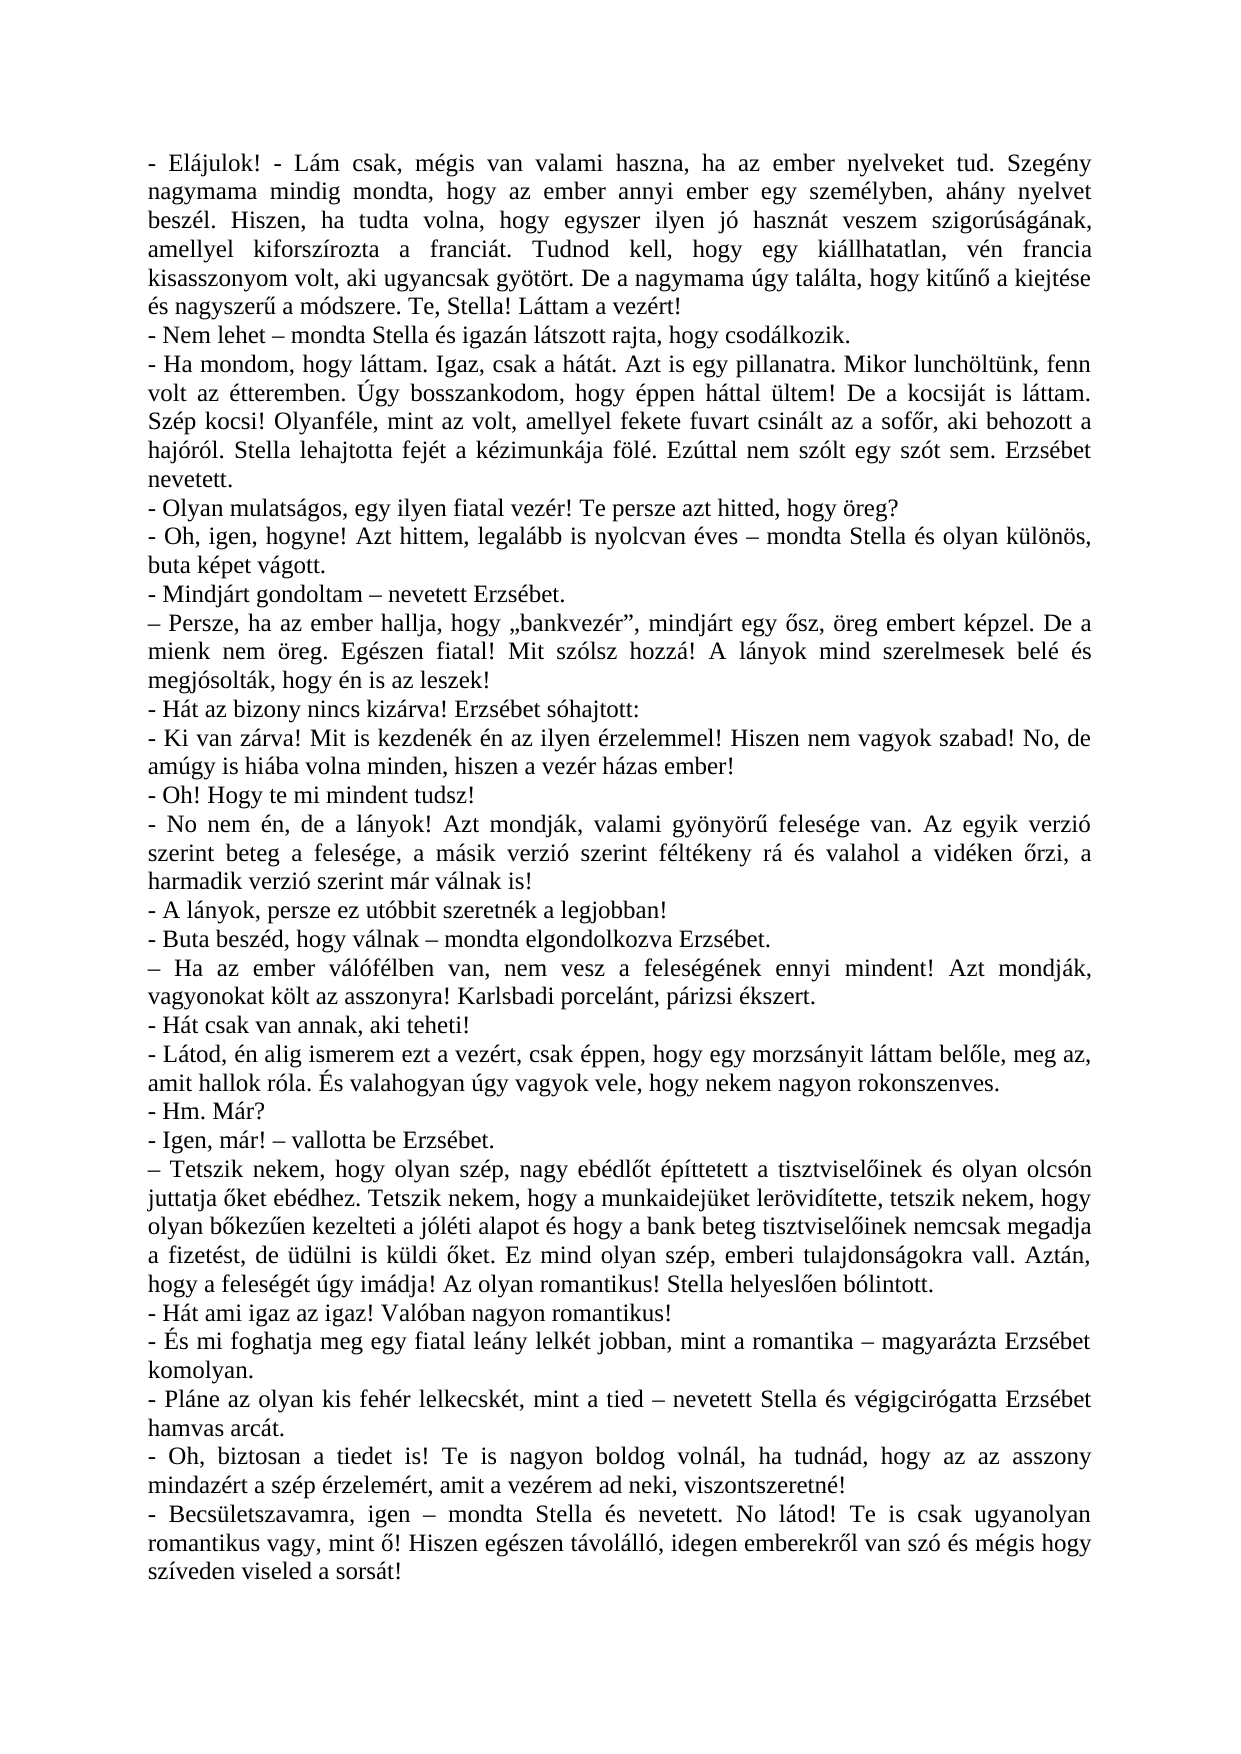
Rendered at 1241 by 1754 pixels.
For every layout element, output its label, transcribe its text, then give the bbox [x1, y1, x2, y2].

text - Mindjárt gondoltam – nevetett Erzsébet. [148, 579, 1093, 608]
text - Hm. Már? [148, 1096, 1093, 1125]
text - A lányok, persze ez utóbbit szeretnék a legjobban! [148, 895, 1093, 924]
text - No nem én, de a lányok! Azt mondják, valami gyönyörű felesége van. Az egyik verzió szerint beteg a felesége, a másik verzió szerint féltékeny rá és valahol a vidéken őrzi, a harmadik verzió szerint már válnak is! [148, 809, 1093, 895]
text - Hát ami igaz az igaz! Valóban nagyon romantikus! [148, 1298, 1093, 1326]
text - Becsületszavamra, igen – mondta Stella és nevetett. No látod! Te is csak ugyanolyan romantikus vagy, mint ő! Hiszen egészen távolálló, idegen emberekről van szó és mégis hogy szíveden viseled a sorsát! [148, 1499, 1093, 1585]
text - Ki van zárva! Mit is kezdenék én az ilyen érzelemmel! Hiszen nem vagyok szabad! No, de amúgy is hiába volna minden, hiszen a vezér házas ember! [148, 723, 1093, 780]
text - Nem lehet – mondta Stella és igazán látszott rajta, hogy csodálkozik. [148, 320, 1093, 349]
text - Oh! Hogy te mi mindent tudsz! [148, 780, 1093, 809]
text - Hát az bizony nincs kizárva! Erzsébet sóhajtott: [148, 694, 1093, 723]
text - Buta beszéd, hogy válnak – mondta elgondolkozva Erzsébet. [148, 924, 1093, 953]
text - Pláne az olyan kis fehér lelkecskét, mint a tied – nevetett Stella és végigcirógatta Erzsébet hamvas arcát. [148, 1384, 1093, 1441]
text - Látod, én alig ismerem ezt a vezért, csak éppen, hogy egy morzsányit láttam belőle, meg az, amit hallok róla. És valahogyan úgy vagyok vele, hogy nekem nagyon rokonszenves. [148, 1039, 1093, 1096]
text – Ha az ember válófélben van, nem vesz a feleségének ennyi mindent! Azt mondják, vagyonokat költ az asszonyra! Karlsbadi porcelánt, párizsi ékszert. [148, 953, 1093, 1010]
text - Oh, igen, hogyne! Azt hittem, legalább is nyolcvan éves – mondta Stella és olyan különös, buta képet vágott. [148, 521, 1093, 579]
text – Tetszik nekem, hogy olyan szép, nagy ebédlőt építtetett a tisztviselőinek és olyan olcsón juttatja őket ebédhez. Tetszik nekem, hogy a munkaidejüket lerövidítette, tetszik nekem, hogy olyan bőkezűen kezelteti a jóléti alapot és hogy a bank beteg tisztviselőinek nemcsak megadja a fizetést, de üdülni is küldi őket. Ez mind olyan szép, emberi tulajdonságokra vall. Aztán, hogy a feleségét úgy imádja! Az olyan romantikus! Stella helyeslően bólintott. [148, 1154, 1093, 1298]
text - Oh, biztosan a tiedet is! Te is nagyon boldog volnál, ha tudnád, hogy az az asszony mindazért a szép érzelemért, amit a vezérem ad neki, viszontszeretné! [148, 1441, 1093, 1499]
text - Elájulok! - Lám csak, mégis van valami haszna, ha az ember nyelveket tud. Szegény nagymama mindig mondta, hogy az ember annyi ember egy személyben, ahány nyelvet beszél. Hiszen, ha tudta volna, hogy egyszer ilyen jó hasznát veszem szigorúságának, amellyel kiforszírozta a franciát. Tudnod kell, hogy egy kiállhatatlan, vén francia kisasszonyom volt, aki ugyancsak gyötört. De a nagymama úgy találta, hogy kitűnő a kiejtése és nagyszerű a módszere. Te, Stella! Láttam a vezért! [148, 148, 1093, 320]
text - Ha mondom, hogy láttam. Igaz, csak a hátát. Azt is egy pillanatra. Mikor lunchöltünk, fenn volt az étteremben. Úgy bosszankodom, hogy éppen háttal ültem! De a kocsiját is láttam. Szép kocsi! Olyanféle, mint az volt, amellyel fekete fuvart csinált az a sofőr, aki behozott a hajóról. Stella lehajtotta fejét a kézimunkája fölé. Ezúttal nem szólt egy szót sem. Erzsébet nevetett. [148, 349, 1093, 493]
text - És mi foghatja meg egy fiatal leány lelkét jobban, mint a romantika – magyarázta Erzsébet komolyan. [148, 1326, 1093, 1384]
text – Persze, ha az ember hallja, hogy „bankvezér”, mindjárt egy ősz, öreg embert képzel. De a mienk nem öreg. Egészen fiatal! Mit szólsz hozzá! A lányok mind szerelmesek belé és megjósolták, hogy én is az leszek! [148, 608, 1093, 694]
text - Igen, már! – vallotta be Erzsébet. [148, 1125, 1093, 1154]
text - Hát csak van annak, aki teheti! [148, 1010, 1093, 1039]
text - Olyan mulatságos, egy ilyen fiatal vezér! Te persze azt hitted, hogy öreg? [148, 493, 1093, 521]
